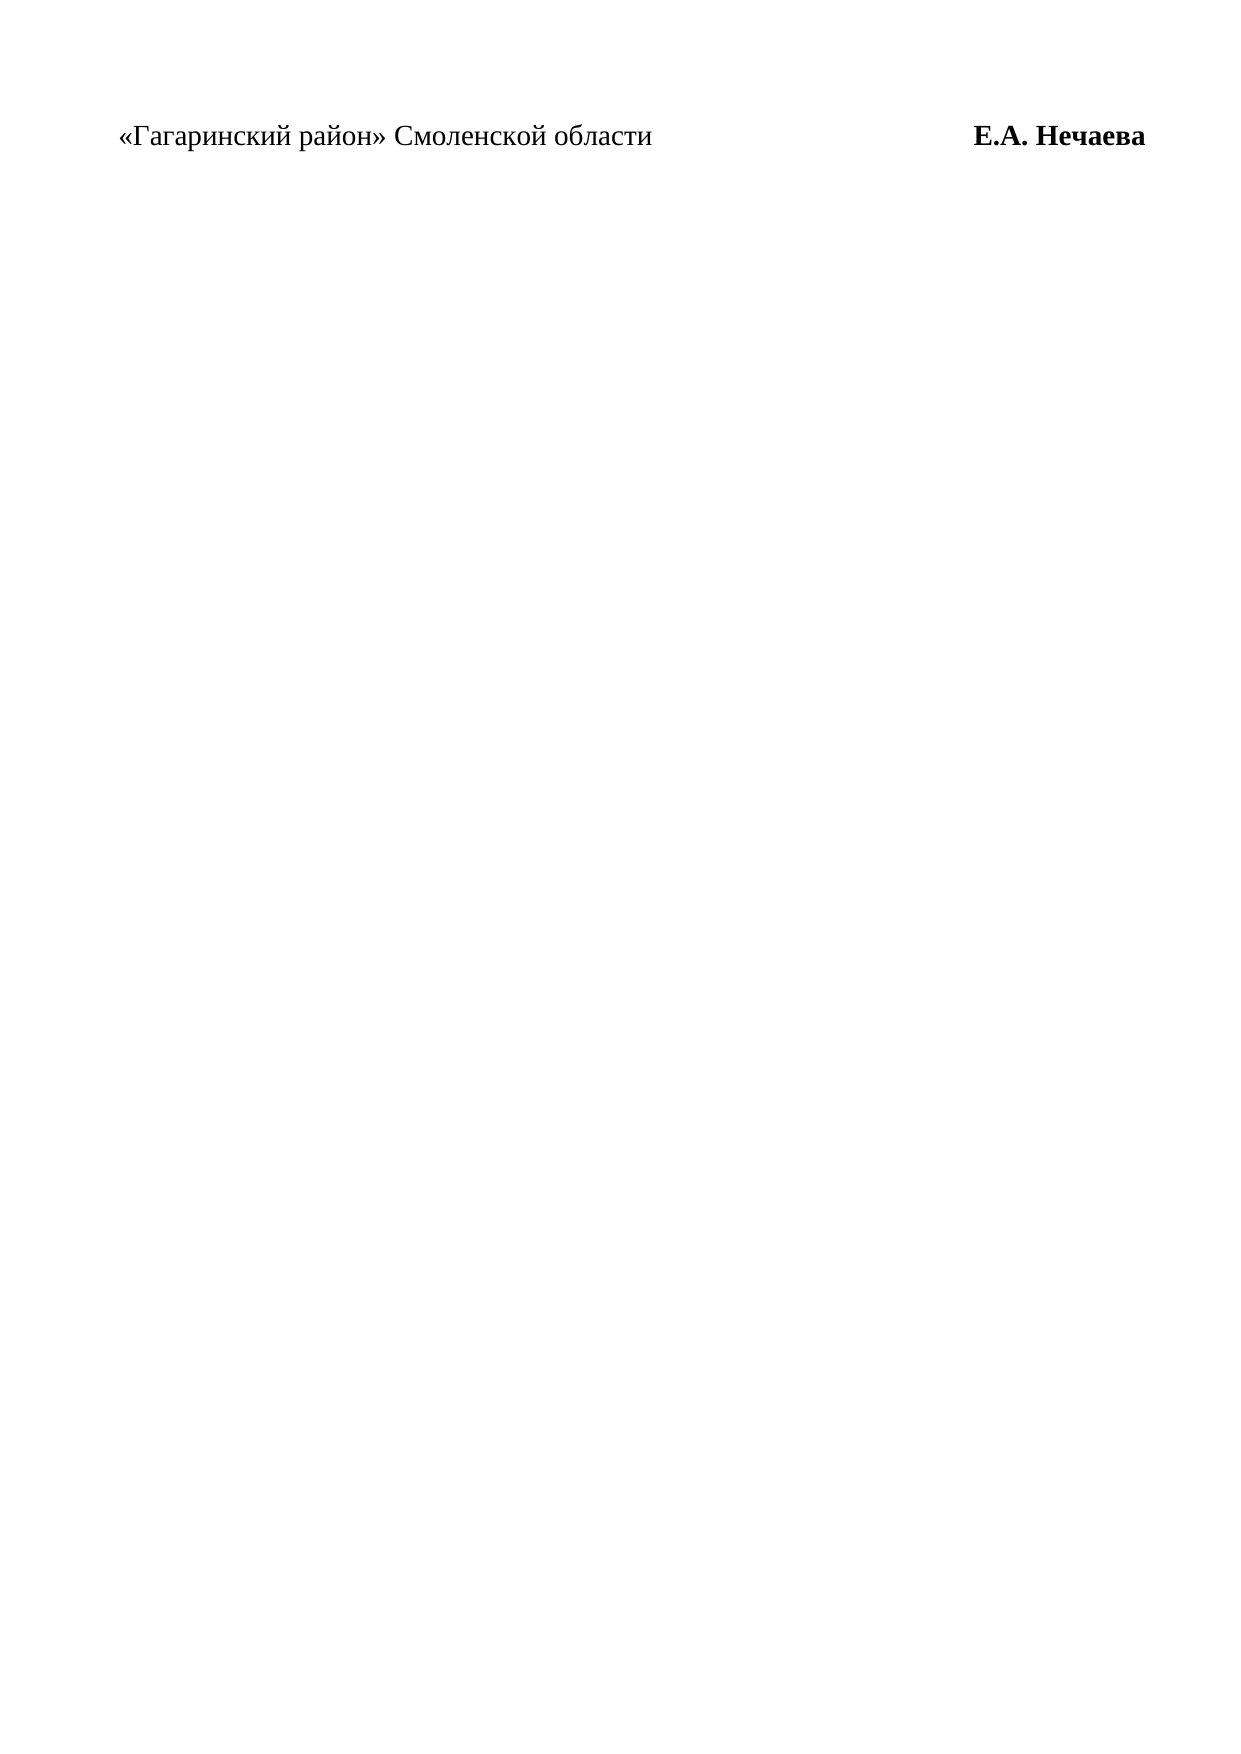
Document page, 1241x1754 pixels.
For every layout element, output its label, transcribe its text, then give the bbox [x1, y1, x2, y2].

text «Гагаринский район» Смоленской области Е.А. Нечаева [118, 118, 1152, 185]
